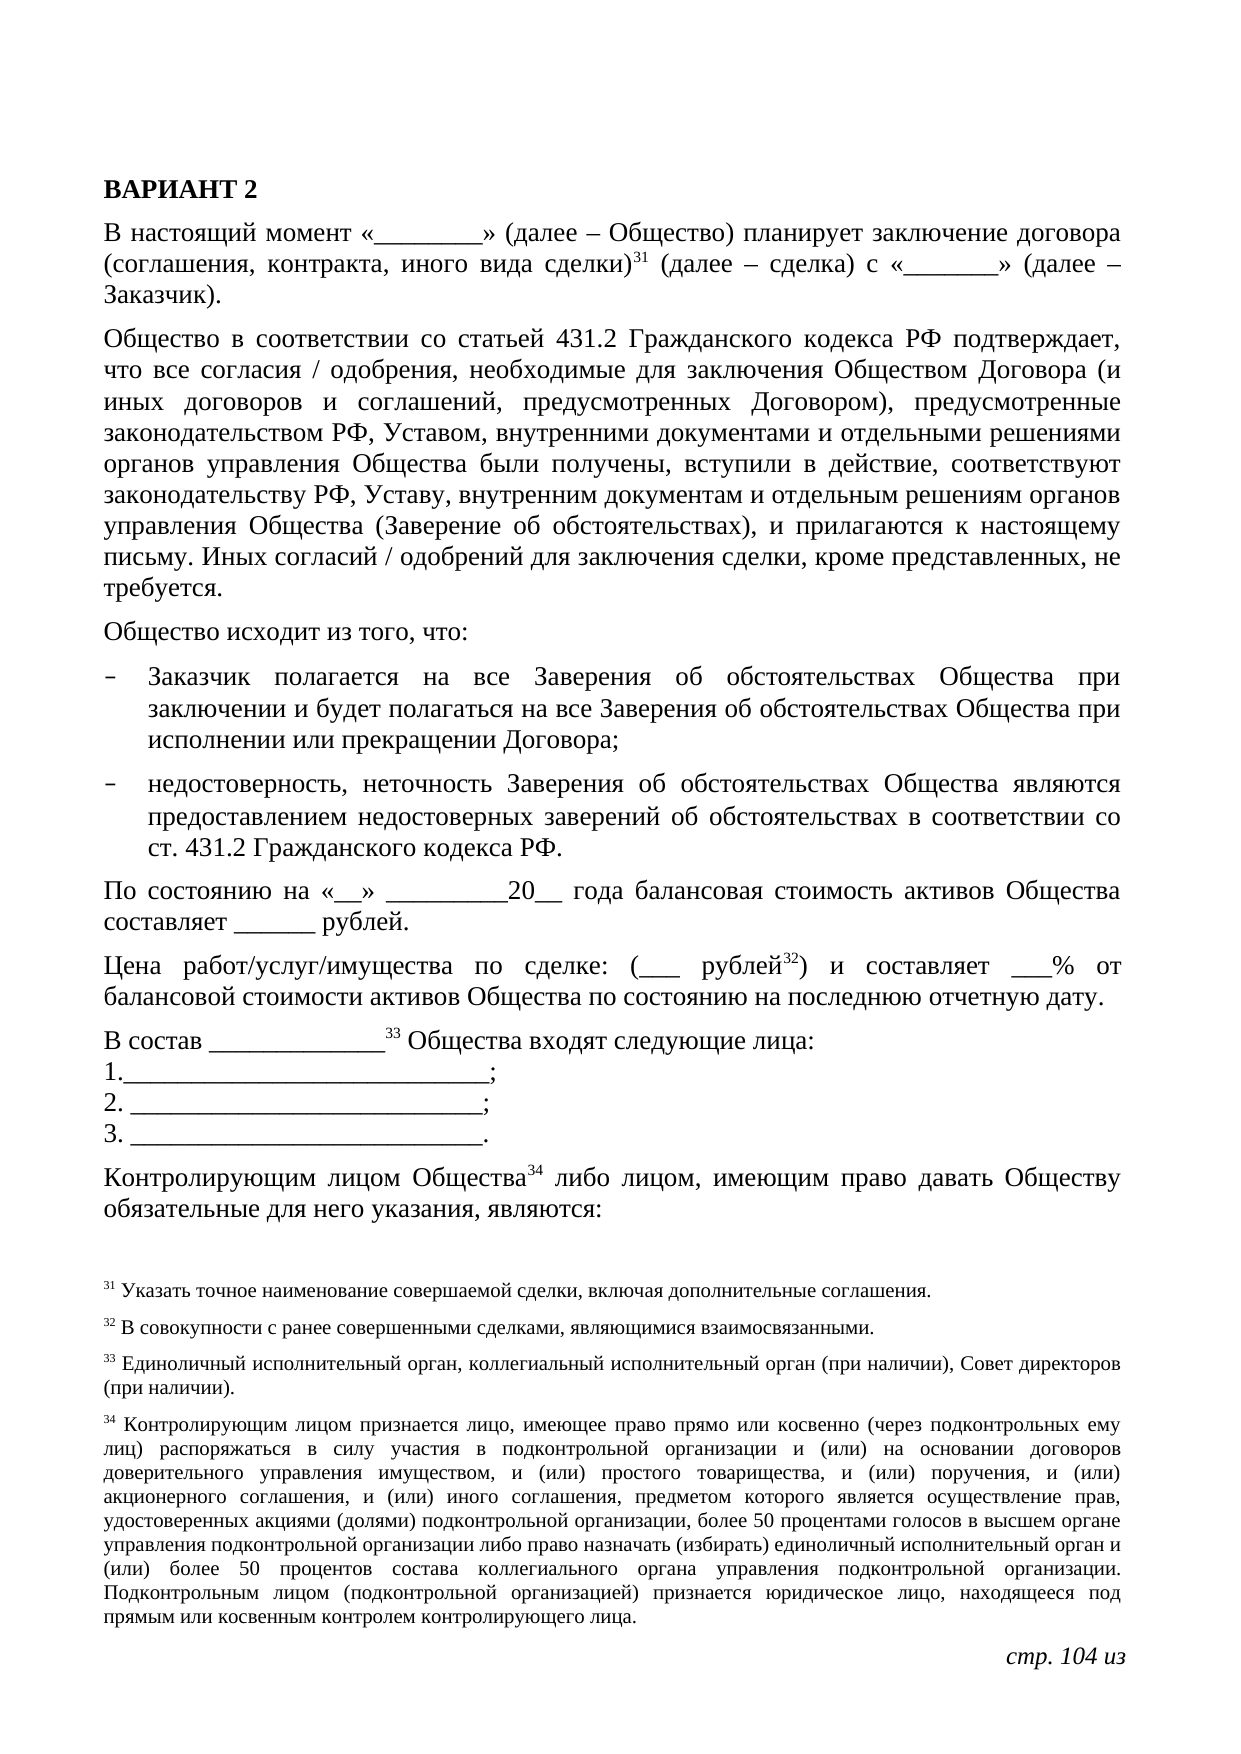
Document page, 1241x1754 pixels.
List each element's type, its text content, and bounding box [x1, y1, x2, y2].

text Общество в соответствии со статьей 431.2 Гражданского кодекса РФ подтверждает, что все согласия / одобрения, необходимые для заключения Обществом Договора (и иных договоров и соглашений, предусмотренных Договором), предусмотренные законодательством РФ, Уставом, внутренними документами и отдельными решениями органов управления Общества были получены, вступили в действие, соответствуют законодательству РФ, Уставу, внутренним документам и отдельным решениям органов управления Общества (Заверение об обстоятельствах), и прилагаются к настоящему письму. Иных согласий / одобрений для заключения сделки, кроме представленных, не требуется. [103, 322, 1122, 603]
text В настоящий момент «________» (далее – Общество) планирует заключение договора (соглашения, контракта, иного вида сделки) (далее – сделка) с «_______» (далее – Заказчик). [103, 216, 1122, 310]
text Общество исходит из того, что: [103, 615, 1122, 646]
text Цена работ/услуг/имущества по сделке: (___ рублей) и составляет ___% от балансовой стоимости активов Общества по состоянию на последнюю отчетную дату. [103, 949, 1122, 1011]
text По состоянию на «__» _________20__ года балансовая стоимость активов Общества составляет ______ рублей. [103, 874, 1122, 937]
text ВАРИАНТ 2 [103, 173, 1122, 204]
text Контролирующим лицом Общества либо лицом, имеющим право давать Обществу обязательные для него указания, являются: [103, 1161, 1122, 1223]
text 2. __________________________; [103, 1086, 1122, 1117]
text 1.___________________________; [103, 1055, 1122, 1086]
text В состав _____________ Общества входят следующие лица: [103, 1024, 1122, 1055]
text 3. __________________________. [103, 1117, 1122, 1148]
list Заказчик полагается на все Заверения об обстоятельствах Общества при заключении и будет полагаться на все Заверения об обстоятельствах Общества при исполнении или прекращении Договора; [103, 659, 1122, 754]
list недостоверность, неточность Заверения об обстоятельствах Общества являются предоставлением недостоверных заверений об обстоятельствах в соответствии со ст. 431.2 Гражданского кодекса РФ. [103, 767, 1122, 862]
